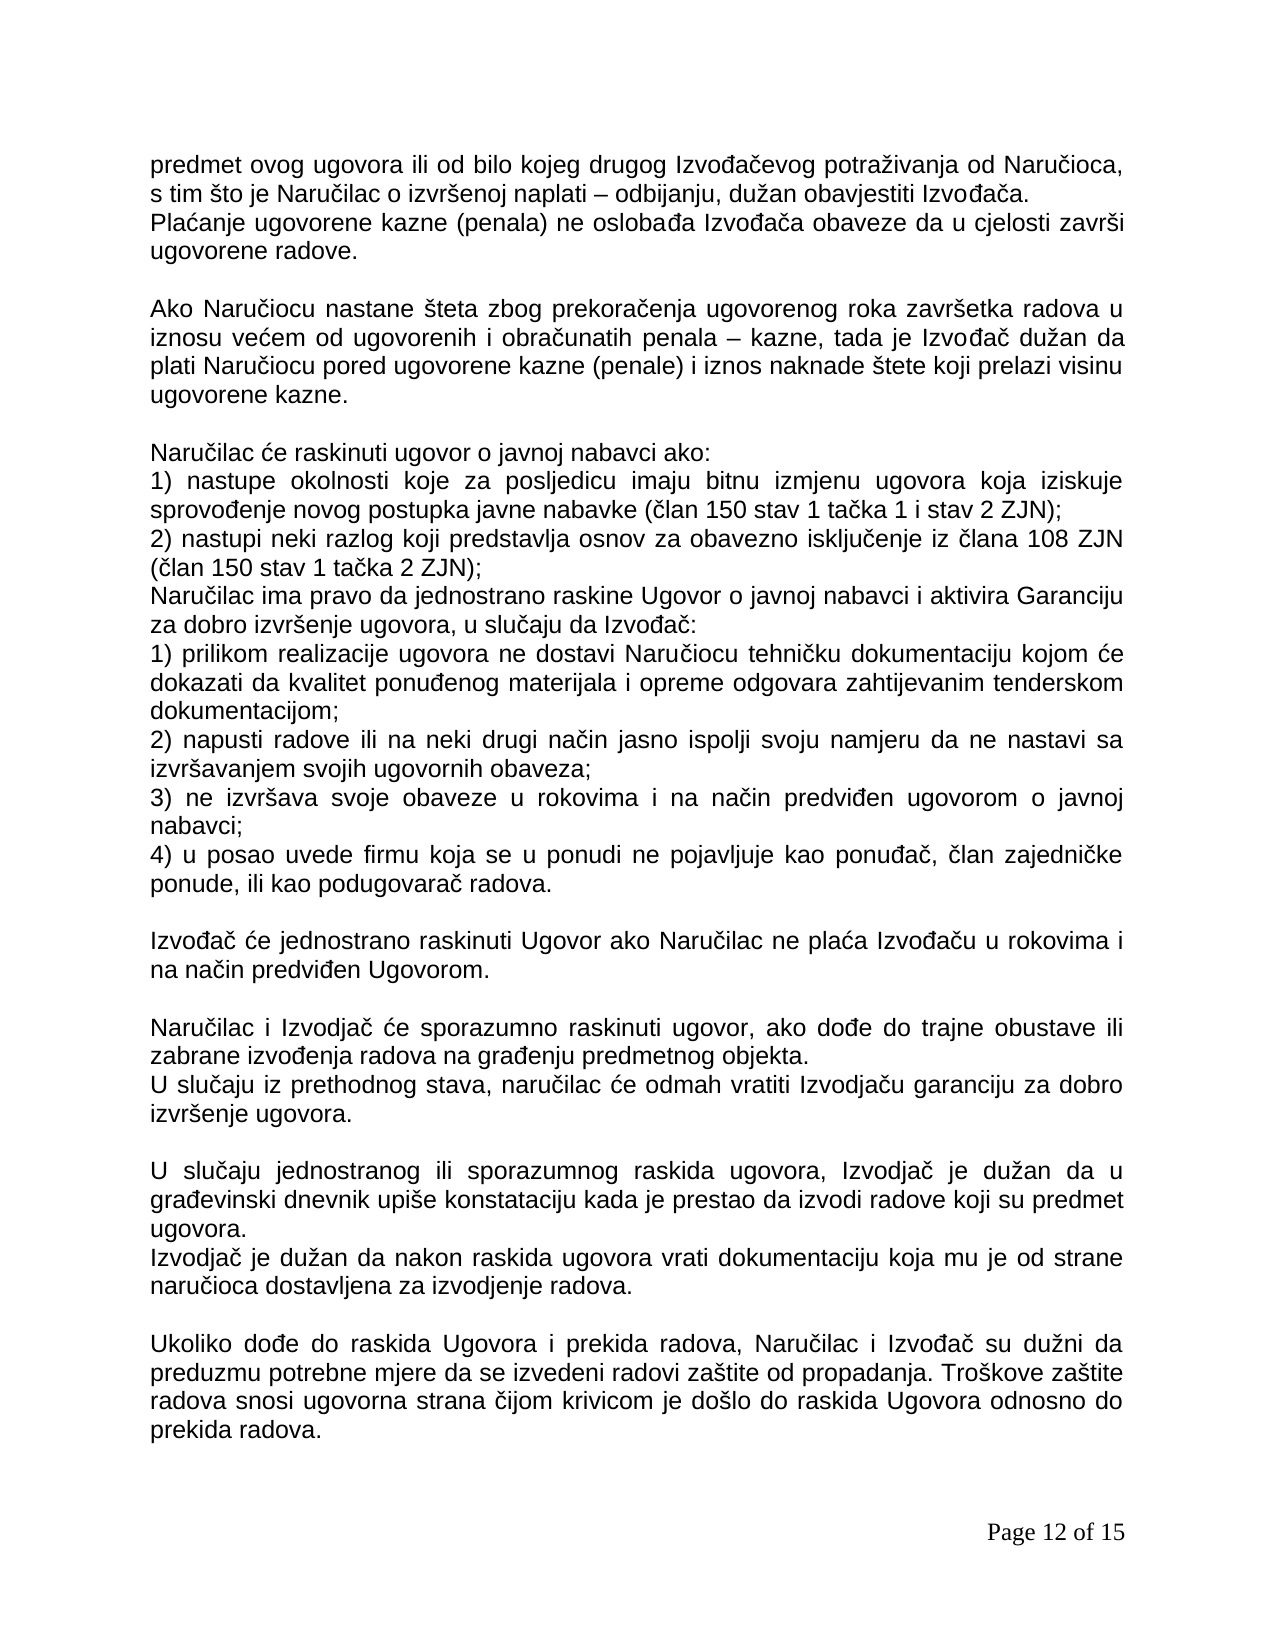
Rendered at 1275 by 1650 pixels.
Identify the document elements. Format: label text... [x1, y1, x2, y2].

text 1) prilikom realizacije ugovora ne dostavi Naručiocu tehničku dokumentaciju kojom će dokazati da kvalitet ponuđenog materijala i opreme odgovara zahtijevanim tenderskom dokumentacijom; [150, 639, 1125, 725]
text Izvođač će jednostrano raskinuti Ugovor ako Naručilac ne plaća Izvođaču u rokovima i na način predviđen Ugovorom. [150, 926, 1125, 984]
text 3) ne izvršava svoje obaveze u rokovima i na način predviđen ugovorom o javnoj nabavci; [150, 782, 1125, 840]
text Ukoliko dođe do raskida Ugovora i prekida radova, Naručilac i Izvođač su dužni da preduzmu potrebne mjere da se izvedeni radovi zaštite od propadanja. Troškove zaštite radova snosi ugovorna strana čijom krivicom je došlo do raskida Ugovora odnosno do prekida radova. [150, 1329, 1125, 1444]
text 2) napusti radove ili na neki drugi način jasno ispolji svoju namjeru da ne nastavi sa izvršavanjem svojih ugovornih obaveza; [150, 725, 1125, 782]
text Naručilac i Izvodjač će sporazumno raskinuti ugovor, ako dođe do trajne obustave ili zabrane izvođenja radova na građenju predmetnog objekta. [150, 1012, 1125, 1070]
text Naručilac će raskinuti ugovor o javnoj nabavci ako: [150, 437, 1125, 466]
text U slučaju jednostranog ili sporazumnog raskida ugovora, Izvodjač je dužan da u građevinski dnevnik upiše konstataciju kada je prestao da izvodi radove koji su predmet ugovora. [150, 1156, 1125, 1242]
text U slučaju iz prethodnog stava, naručilac će odmah vratiti Izvodjaču garanciju za dobro izvršenje ugovora. [150, 1070, 1125, 1127]
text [150, 150, 1125, 207]
text Plaćanje ugovorene kazne (penala) ne oslobađa Izvođača obaveze da u cjelosti završi ugovorene radove. [150, 207, 1125, 265]
text Ako Naručiocu nastane šteta zbog prekoračenja ugovorenog roka završetka radova u iznosu većem od ugovorenih i obračunatih penala – kazne, tada je Izvođač dužan da plati Naručiocu pored ugovorene kazne (penale) i iznos naknade štete koji prelazi visinu ugovorene kazne. [150, 294, 1125, 409]
text 1) nastupe okolnosti koje za posljedicu imaju bitnu izmjenu ugovora koja iziskuje sprovođenje novog postupka javne nabavke (član 150 stav 1 tačka 1 i stav 2 ZJN); [150, 466, 1125, 524]
text Naručilac ima pravo da jednostrano raskine Ugovor o javnoj nabavci i aktivira Garanciju za dobro izvršenje ugovora, u slučaju da Izvođač: [150, 581, 1125, 639]
text 2) nastupi neki razlog koji predstavlja osnov za obavezno isključenje iz člana 108 ZJN (član 150 stav 1 tačka 2 ZJN); [150, 524, 1125, 581]
text Izvodjač je dužan da nakon raskida ugovora vrati dokumentaciju koja mu je od strane naručioca dostavljena za izvodjenje radova. [150, 1242, 1125, 1300]
text 4) u posao uvede firmu koja se u ponudi ne pojavljuje kao ponuđač, član zajedničke ponude, ili kao podugovarač radova. [150, 840, 1125, 897]
